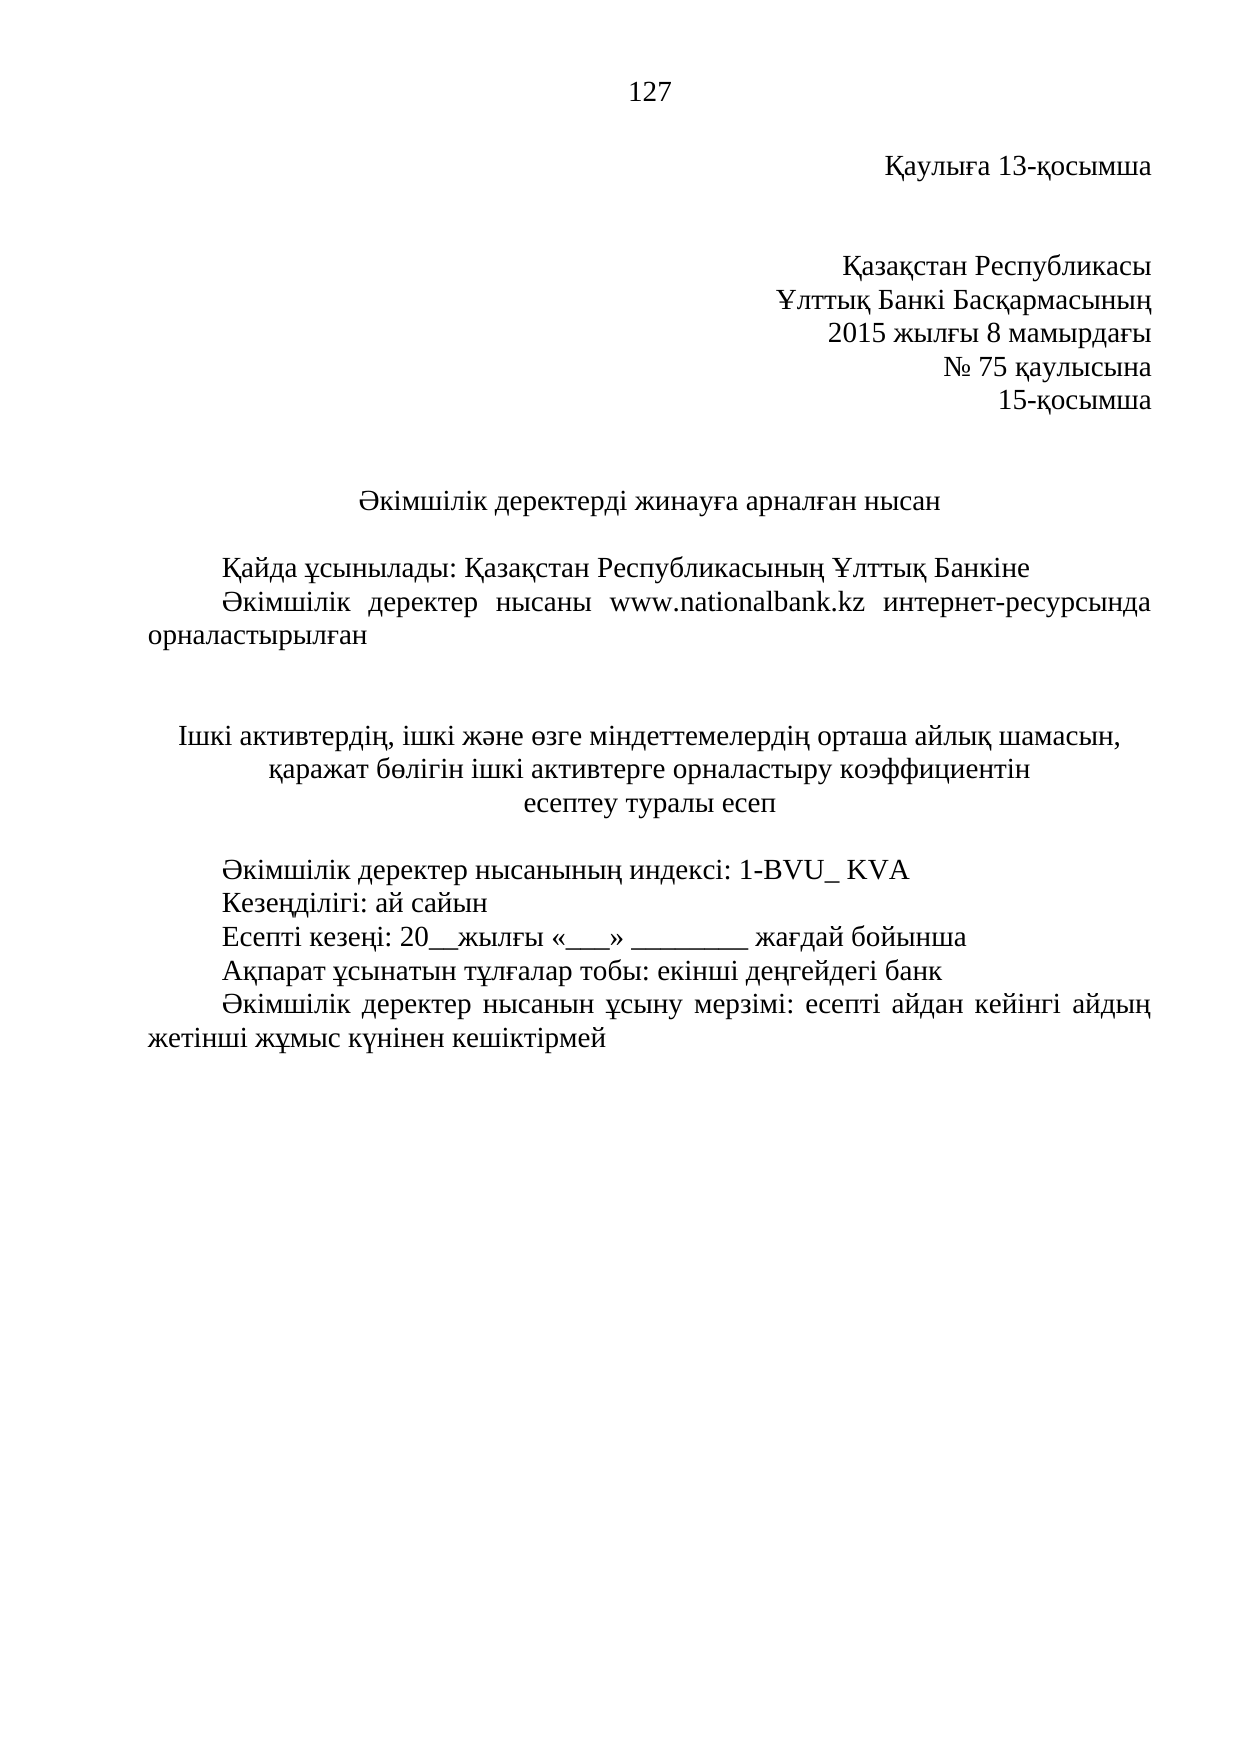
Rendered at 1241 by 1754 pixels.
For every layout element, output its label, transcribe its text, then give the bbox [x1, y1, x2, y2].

text Ішкі активтердің, ішкі және өзге міндеттемелердің орташа айлық шамасын, қаражат бөлігін ішкі активтерге орналастыру коэффициентін [148, 718, 1152, 785]
text Кезеңділігі: ай сайын [148, 886, 1152, 919]
text Ұлттық Банкі Басқармасының [148, 282, 1152, 315]
text Әкімшілік деректер нысаны www.nationalbank.kz интернет-ресурсында орналастырылған [148, 584, 1152, 651]
text Әкімшілік деректерді жинауға арналған нысан [148, 483, 1152, 517]
text 2015 жылғы 8 мамырдағы [148, 315, 1152, 349]
text Әкімшілік деректер нысанын ұсыну мерзімі: есепті айдан кейінгі айдың жетінші жұмыс күнінен кешіктірмей [148, 986, 1152, 1053]
text Қаулыға 13-қосымша [148, 148, 1152, 181]
text есептеу туралы есеп [148, 785, 1152, 818]
text Әкімшілік деректер нысанының индексі: 1-BVU_ KVA [148, 852, 1152, 886]
text 15-қосымша [148, 382, 1152, 416]
text № 75 қаулысына [148, 349, 1152, 382]
text Қайда ұсынылады: Қазақстан Республикасының Ұлттық Банкіне [148, 550, 1152, 584]
text Есепті кезеңі: 20__жылғы «___» ________ жағдай бойынша [148, 919, 1152, 953]
text Қазақстан Республикасы [148, 248, 1152, 282]
text Ақпарат ұсынатын тұлғалар тобы: екінші деңгейдегі банк [148, 953, 1152, 986]
